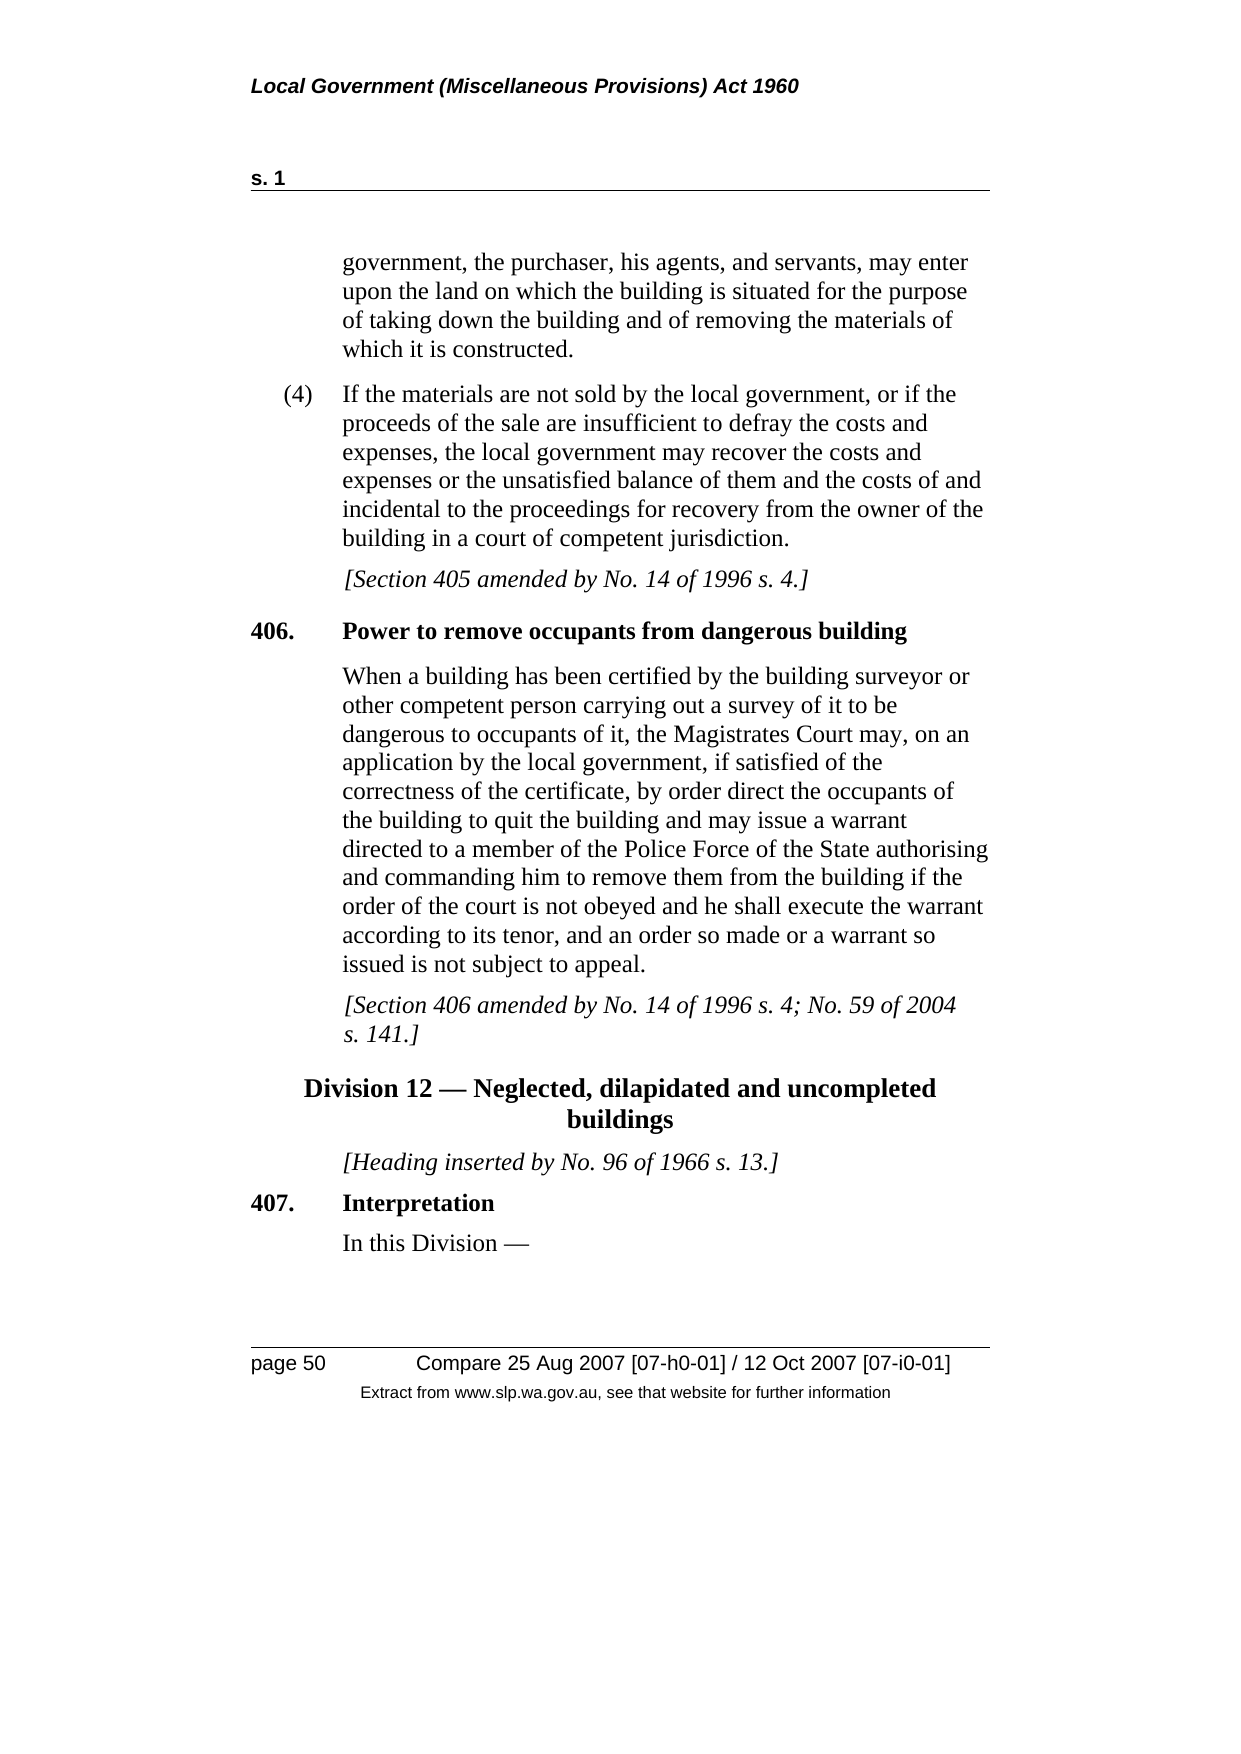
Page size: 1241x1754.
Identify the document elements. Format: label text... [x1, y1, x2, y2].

subtitle Division 12 — Neglected, dilapidated and uncompleted buildings [251, 1072, 990, 1135]
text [251, 247, 990, 362]
text [Section 406 amended by No. 14 of 1996 s. 4; No. 59 of 2004 s. 141.] [251, 990, 990, 1047]
text In this Division — [251, 1228, 990, 1256]
text When a building has been certified by the building surveyor or other competent person carrying out a survey of it to be dangerous to occupants of it, the Magistrates Court may, on an application by the local government, if satisfied of the correctness of the certificate, by order direct the occupants of the building to quit the building and may issue a warrant directed to a member of the Police Force of the State authorising and commanding him to remove them from the building if the order of the court is not obeyed and he shall execute the warrant according to its tenor, and an order so made or a warrant so issued is not subject to appeal. [251, 661, 990, 977]
subtitle 406. Power to remove occupants from dangerous building [251, 616, 990, 644]
text [Section 405 amended by No. 14 of 1996 s. 4.] [251, 564, 990, 593]
subtitle 407. Interpretation [251, 1188, 990, 1217]
subtitle [Heading inserted by No. 96 of 1966 s. 13.] [251, 1147, 990, 1176]
text (4) If the materials are not sold by the local government, or if the proceeds of the sale are insufficient to defray the costs and expenses, the local government may recover the costs and expenses or the unsatisfied balance of them and the costs of and incidental to the proceedings for recovery from the owner of the building in a court of competent jurisdiction. [251, 379, 990, 552]
